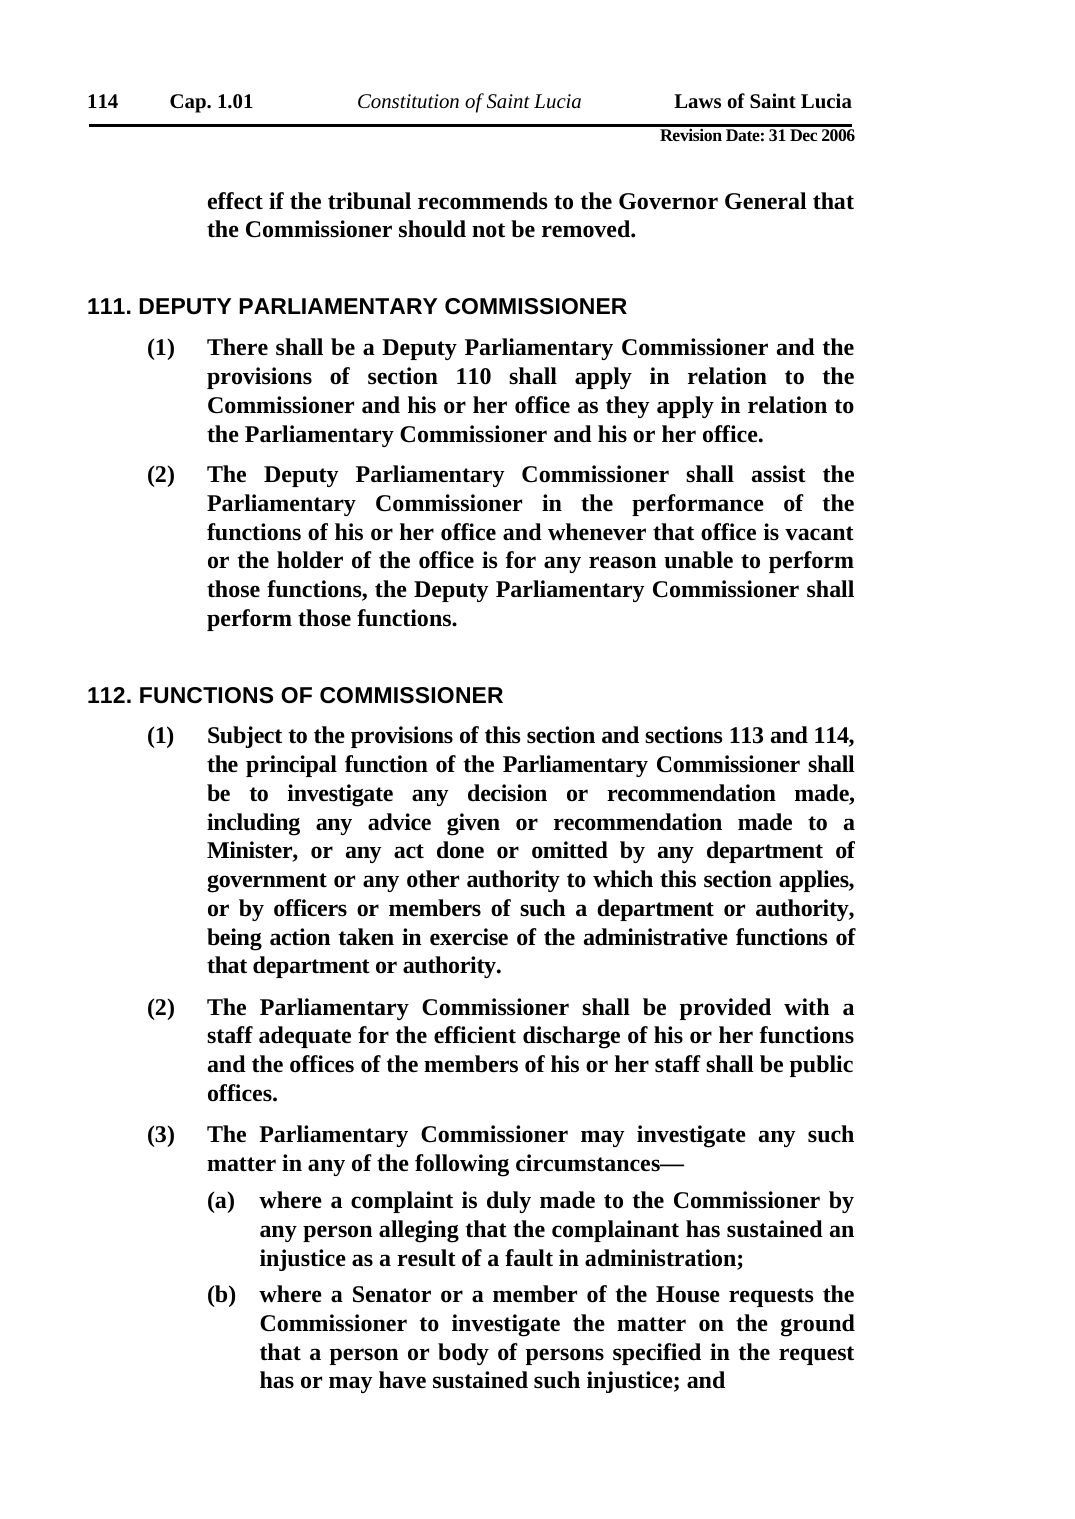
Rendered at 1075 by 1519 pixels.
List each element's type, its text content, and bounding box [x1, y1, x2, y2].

list There shall be a Deputy Parliamentary Commissioner and the provisions of section 110 shall apply in relation to the Commissioner and his or her office as they apply in relation to the Parliamentary Commissioner and his or her office. [147, 333, 855, 448]
list where a complaint is duly made to the Commissioner by any person alleging that the complainant has sustained an injustice as a result of a fault in administration; [207, 1186, 855, 1272]
text Revision Date: 31 Dec 2006 [87, 127, 855, 144]
list The Parliamentary Commissioner may investigate any such matter in any of the following circumstances— [147, 1120, 855, 1177]
text effect if the tribunal recommends to the Governor General that the Commissioner should not be removed. [207, 186, 855, 244]
text 112. FUNCTIONS OF COMMISSIONER [87, 682, 855, 709]
list The Parliamentary Commissioner shall be provided with a staff adequate for the efficient discharge of his or her functions and the offices of the members of his or her staff shall be public offices. [147, 992, 855, 1107]
list Subject to the provisions of this section and sections 113 and 114, the principal function of the Parliamentary Commissioner shall be to investigate any decision or recommendation made, including any advice given or recommendation made to a Minister, or any act done or omitted by any department of government or any other authority to which this section applies, or by officers or members of such a department or authority, being action taken in exercise of the administrative functions of that department or authority. [147, 721, 855, 980]
list where a Senator or a member of the House requests the Commissioner to investigate the matter on the ground that a person or body of persons specified in the request has or may have sustained such injustice; and [207, 1280, 855, 1395]
text 111. DEPUTY PARLIAMENTARY COMMISSIONER [87, 293, 855, 320]
list The Deputy Parliamentary Commissioner shall assist the Parliamentary Commissioner in the performance of the functions of his or her office and whenever that office is vacant or the holder of the office is for any reason unable to perform those functions, the Deputy Parliamentary Commissioner shall perform those functions. [147, 460, 855, 632]
